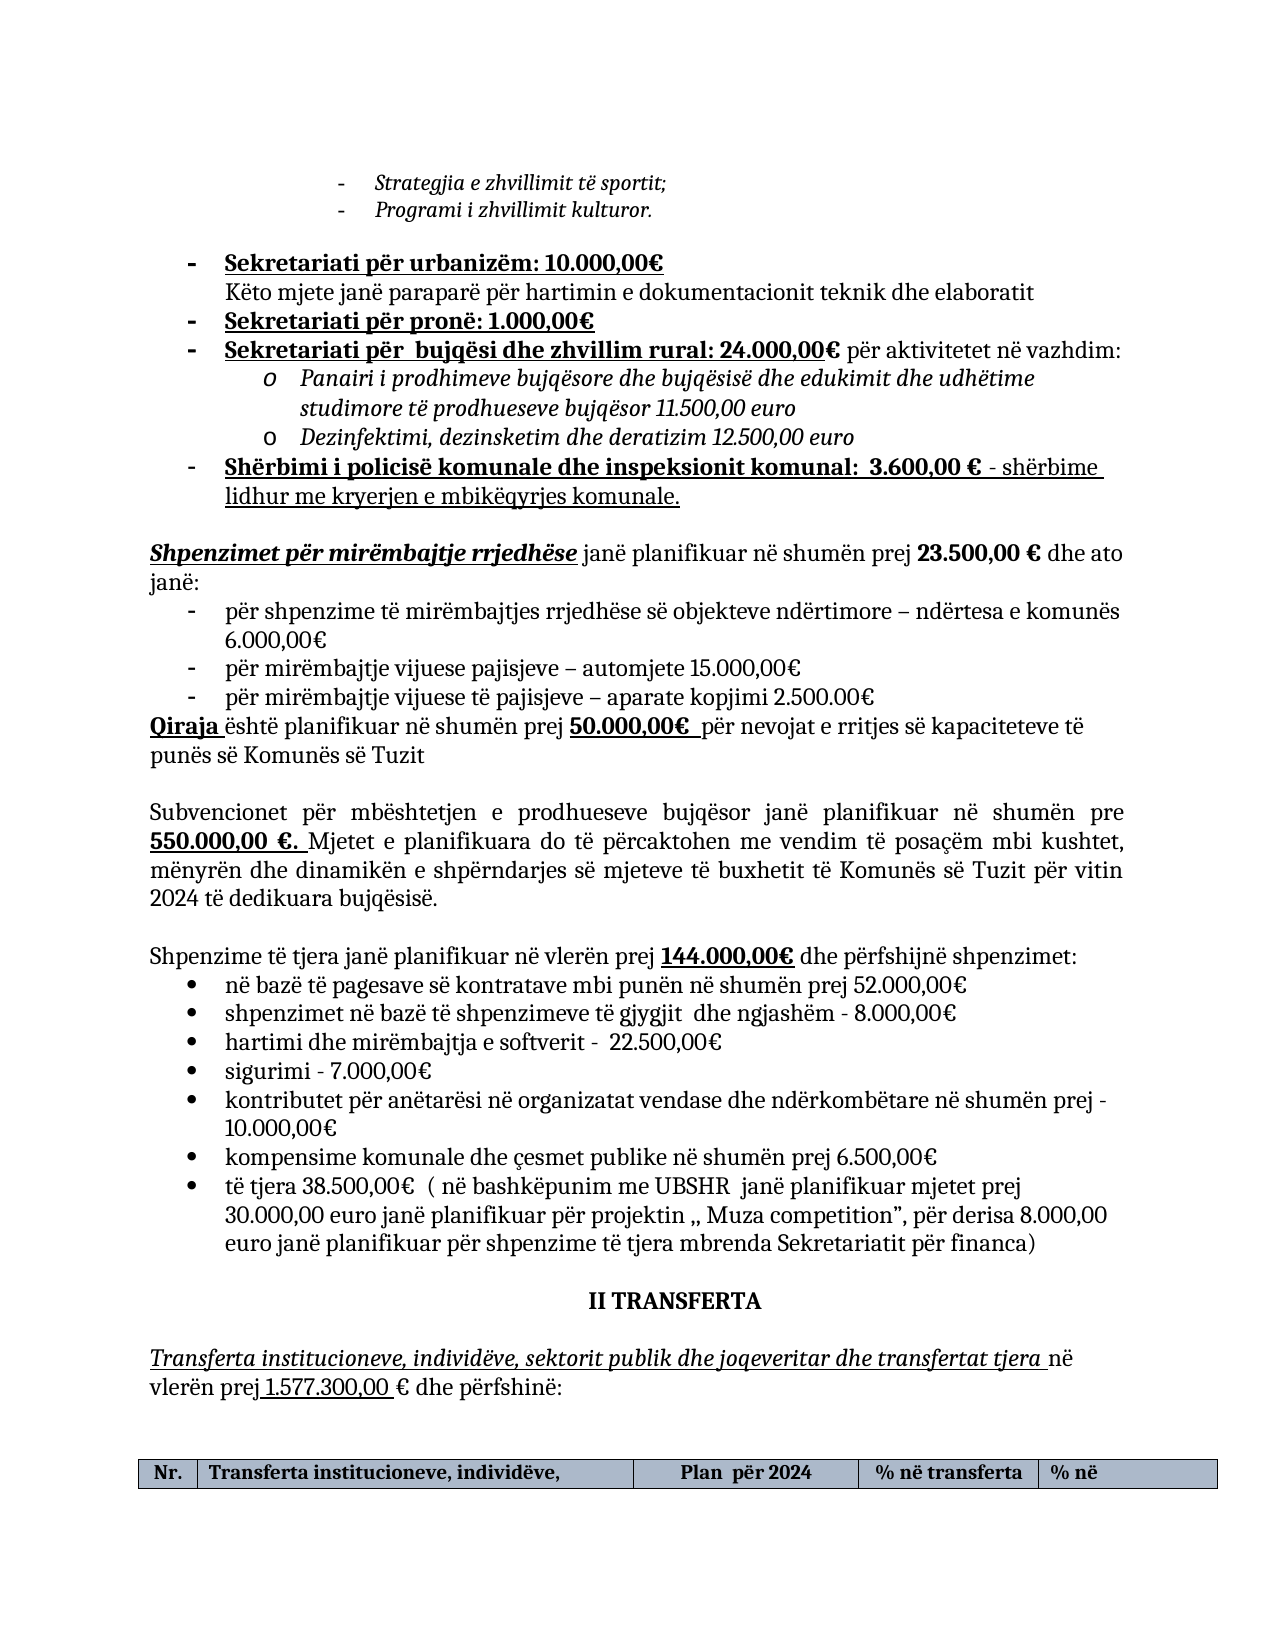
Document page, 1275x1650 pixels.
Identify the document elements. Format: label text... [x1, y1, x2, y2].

table_header Nr. [139, 1460, 197, 1488]
list Sekretariati për bujqësi dhe zhvillim rural: 24.000,00€ për aktivitetet në vazhdim: [187, 336, 1125, 364]
list për shpenzime të mirëmbajtjes rrjedhëse së objekteve ndërtimore – ndërtesa e komunës 6.000,00€ [187, 597, 1125, 654]
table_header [198, 1460, 633, 1488]
list Strategjia e zhvillimit të sportit; [337, 169, 1125, 196]
list kontributet për anëtarësi në organizatat vendase dhe ndërkombëtare në shumën prej - 10.000,00€ [187, 1086, 1125, 1143]
list për mirëmbajtje vijuese pajisjeve – automjete 15.000,00€ [187, 654, 1125, 683]
text Transferta institucioneve, individëve, sektorit publik dhe joqeveritar dhe transfertat tjera në vlerën prej 1.577.300,00 € dhe përfshinë: [150, 1344, 1125, 1402]
text Shpenzime të tjera janë planifikuar në vlerën prej 144.000,00€ dhe përfshijnë shpenzimet: [150, 942, 1125, 971]
list Sekretariati për urbanizëm: 10.000,00€ [187, 249, 1125, 278]
list hartimi dhe mirëmbajtja e softverit - 22.500,00€ [187, 1028, 1125, 1057]
text Qiraja është planifikuar në shumën prej 50.000,00€ për nevojat e rritjes së kapaciteteve të punës së Komunës së Tuzit [150, 712, 1125, 769]
list II TRANSFERTA [225, 1287, 1125, 1316]
list Dezinfektimi, dezinsketim dhe deratizim 12.500,00 euro [262, 423, 1125, 453]
list sigurimi - 7.000,00€ [187, 1057, 1125, 1086]
text Shpenzimet për mirëmbajtje rrjedhëse janë planifikuar në shumën prej 23.500,00 € dhe ato janë: [150, 539, 1125, 597]
list shpenzimet në bazë të shpenzimeve të gjygjit dhe ngjashëm - 8.000,00€ [187, 999, 1125, 1028]
text Subvencionet për mbështetjen e prodhueseve bujqësor janë planifikuar në shumën pre 550.000,00 €. Mjetet e planifikuara do të përcaktohen me vendim të posaçëm mbi kushtet, mënyrën dhe dinamikën e shpërndarjes së mjeteve të buxhetit të Komunës së Tuzit për vitin 2024 të dedikuara bujqësisë. [150, 798, 1125, 913]
list të tjera 38.500,00€ ( në bashkëpunim me UBSHR janë planifikuar mjetet prej 30.000,00 euro janë planifikuar për projektin ,, Muza competition”, për derisa 8.000,00 euro janë planifikuar për shpenzime të tjera mbrenda Sekretariatit për financa) [187, 1172, 1125, 1258]
list Këto mjete janë paraparë për hartimin e dokumentacionit teknik dhe elaboratit [225, 278, 1125, 307]
list Sekretariati për pronë: 1.000,00€ [187, 307, 1125, 336]
list Shërbimi i policisë komunale dhe inspeksionit komunal: 3.600,00 € - shërbime lidhur me kryerjen e mbikëqyrjes komunale. [187, 453, 1125, 511]
list Panairi i prodhimeve bujqësore dhe bujqësisë dhe edukimit dhe udhëtime studimore të prodhueseve bujqësor 11.500,00 euro [262, 364, 1125, 423]
table_header Plan për 2024 [634, 1460, 858, 1488]
list për mirëmbajtje vijuese të pajisjeve – aparate kopjimi 2.500.00€ [187, 683, 1125, 712]
list në bazë të pagesave së kontratave mbi punën në shumën prej 52.000,00€ [187, 971, 1125, 999]
list kompensime komunale dhe çesmet publike në shumën prej 6.500,00€ [187, 1143, 1125, 1172]
list Programi i zhvillimit kulturor. [337, 196, 1125, 223]
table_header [1039, 1460, 1217, 1488]
table_header % në transferta [859, 1460, 1038, 1488]
